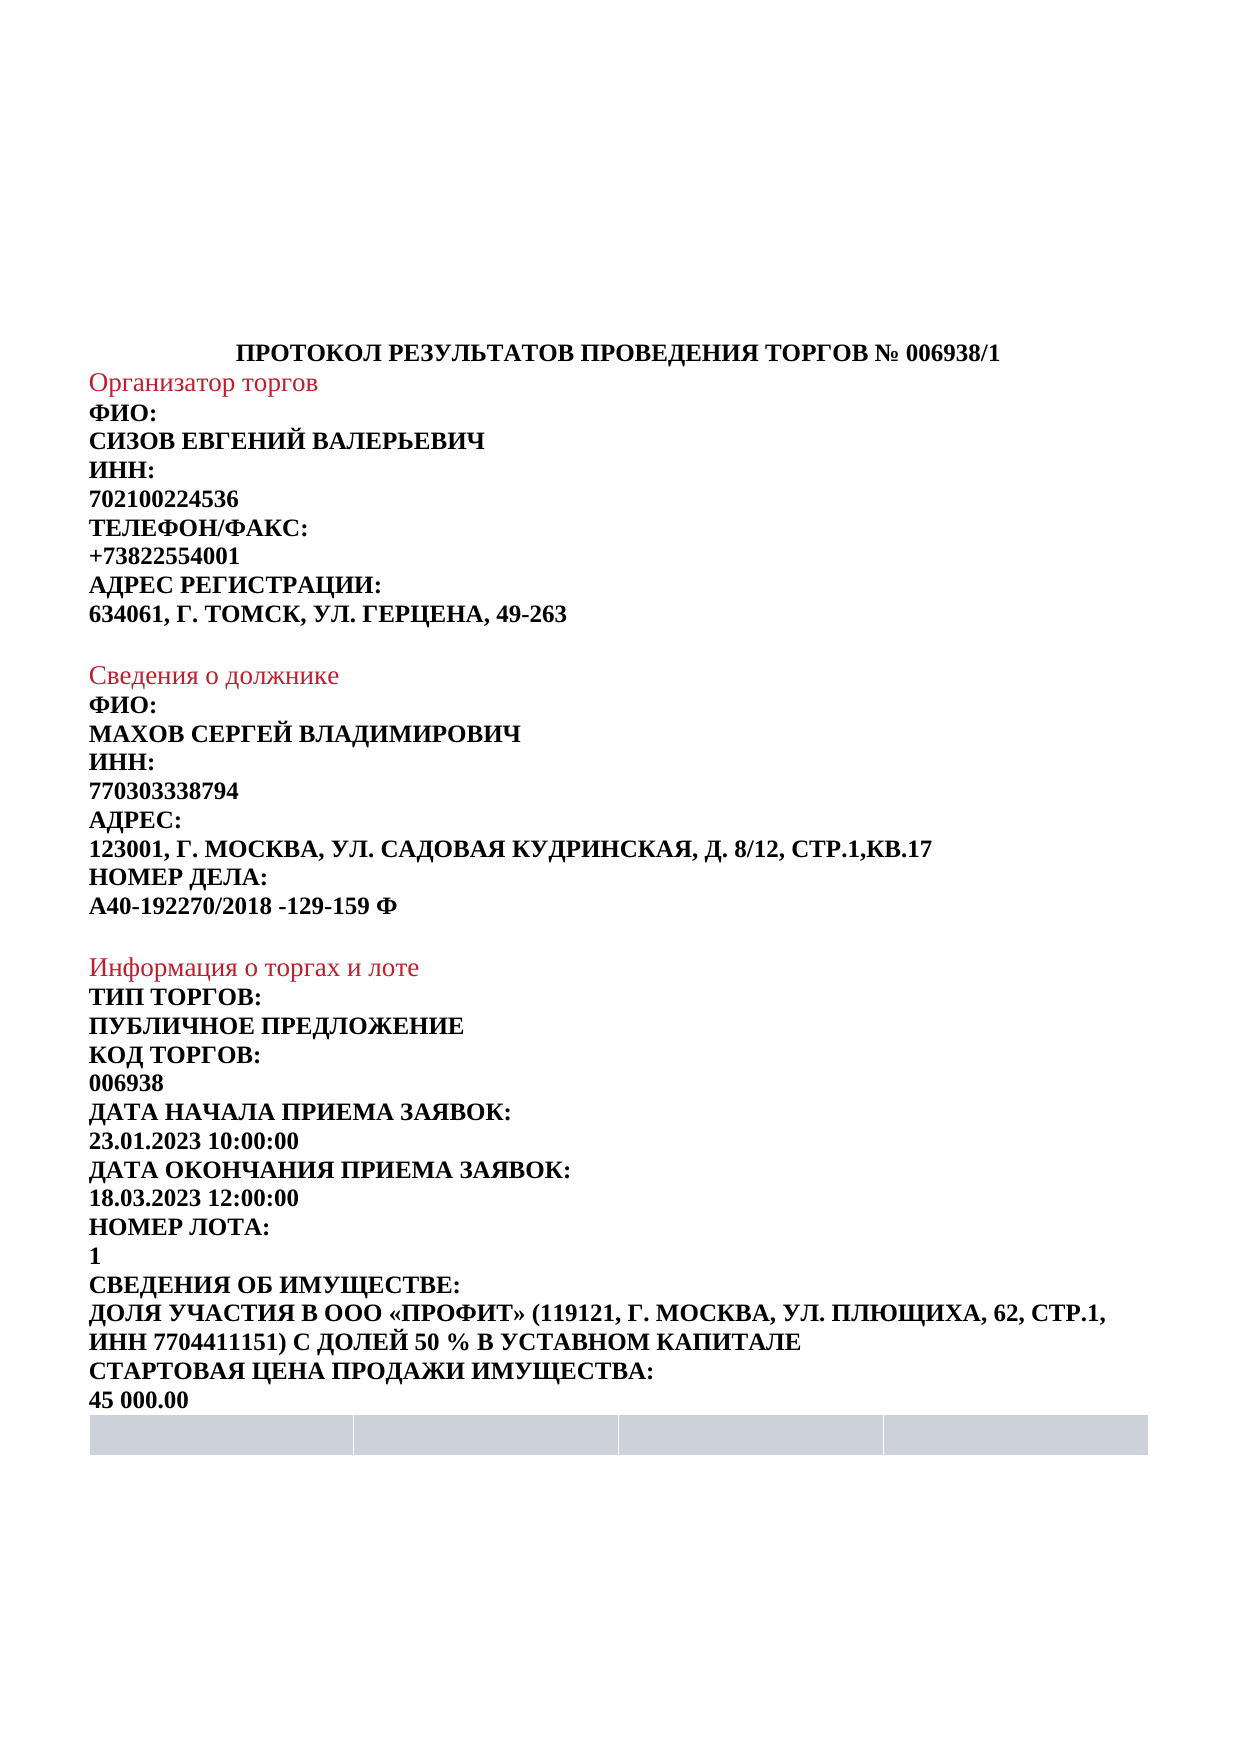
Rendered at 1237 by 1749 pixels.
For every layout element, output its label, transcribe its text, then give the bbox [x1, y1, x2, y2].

text ПРОТОКОЛ РЕЗУЛЬТАТОВ ПРОВЕДЕНИЯ ТОРГОВ № 006938/1 [88, 88, 1148, 366]
